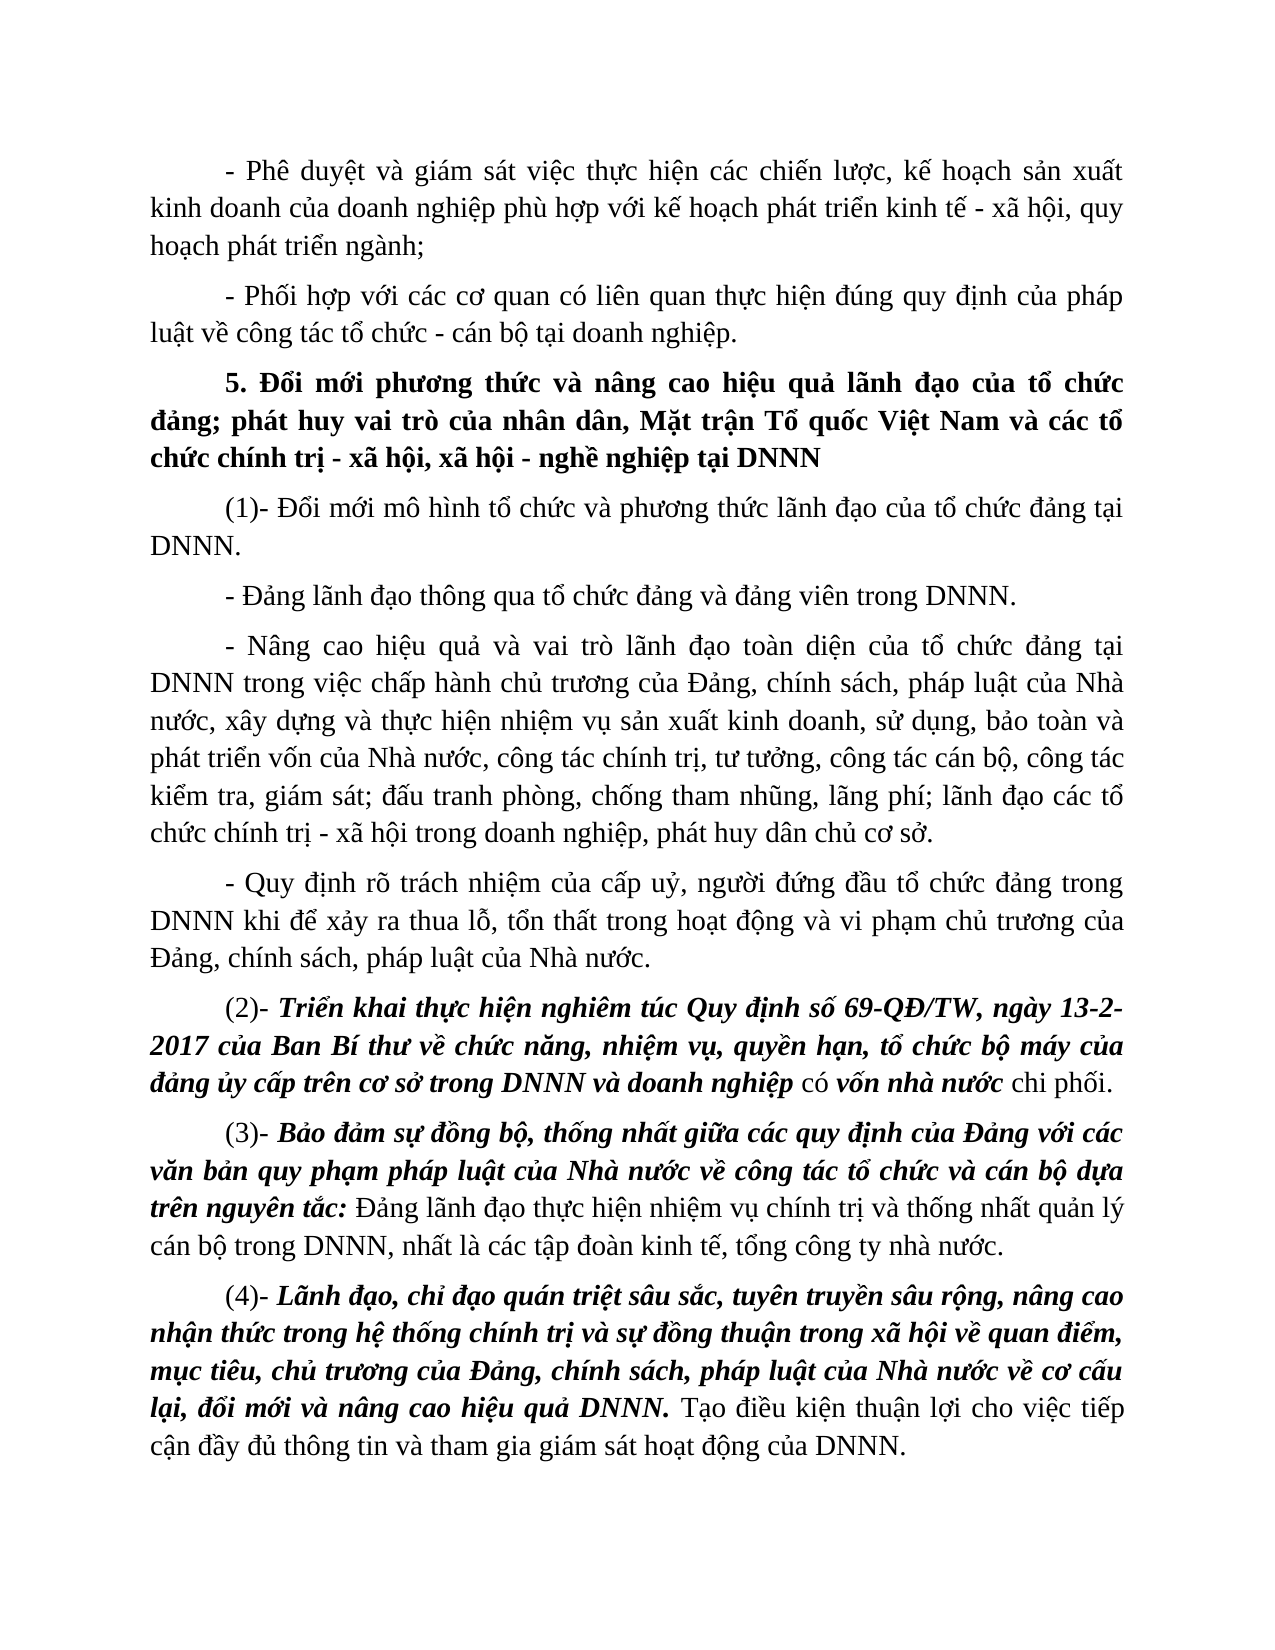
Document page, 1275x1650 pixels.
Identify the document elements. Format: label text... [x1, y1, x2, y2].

text (4)- Lãnh đạo, chỉ đạo quán triệt sâu sắc, tuyên truyền sâu rộng, nâng cao nhận thức trong hệ thống chính trị và sự đồng thuận trong xã hội về quan điểm, mục tiêu, chủ trương của Đảng, chính sách, pháp luật của Nhà nước về cơ cấu lại, đổi mới và nâng cao hiệu quả DNNN. Tạo điều kiện thuận lợi cho việc tiếp cận đầy đủ thông tin và tham gia giám sát hoạt động của DNNN. [150, 1275, 1125, 1462]
text (2)- Triển khai thực hiện nghiêm túc Quy định số 69-QĐ/TW, ngày 13-2-2017 của Ban Bí thư về chức năng, nhiệm vụ, quyền hạn, tổ chức bộ máy của đảng ủy cấp trên cơ sở trong DNNN và doanh nghiệp có vốn nhà nước chi phối. [150, 987, 1125, 1100]
text 5. Đổi mới phương thức và nâng cao hiệu quả lãnh đạo của tổ chức đảng; phát huy vai trò của nhân dân, Mặt trận Tổ quốc Việt Nam và các tổ chức chính trị - xã hội, xã hội - nghề nghiệp tại DNNN [150, 362, 1125, 475]
text - Phối hợp với các cơ quan có liên quan thực hiện đúng quy định của pháp luật về công tác tổ chức - cán bộ tại doanh nghiệp. [150, 275, 1125, 350]
text - Nâng cao hiệu quả và vai trò lãnh đạo toàn diện của tổ chức đảng tại DNNN trong việc chấp hành chủ trương của Đảng, chính sách, pháp luật của Nhà nước, xây dựng và thực hiện nhiệm vụ sản xuất kinh doanh, sử dụng, bảo toàn và phát triển vốn của Nhà nước, công tác chính trị, tư tưởng, công tác cán bộ, công tác kiểm tra, giám sát; đấu tranh phòng, chống tham nhũng, lãng phí; lãnh đạo các tổ chức chính trị - xã hội trong doanh nghiệp, phát huy dân chủ cơ sở. [150, 625, 1125, 850]
text - Phê duyệt và giám sát việc thực hiện các chiến lược, kế hoạch sản xuất kinh doanh của doanh nghiệp phù hợp với kế hoạch phát triển kinh tế - xã hội, quy hoạch phát triển ngành; [150, 150, 1125, 262]
text - Quy định rõ trách nhiệm của cấp uỷ, người đứng đầu tổ chức đảng trong DNNN khi để xảy ra thua lỗ, tổn thất trong hoạt động và vi phạm chủ trương của Đảng, chính sách, pháp luật của Nhà nước. [150, 862, 1125, 975]
text (3)- Bảo đảm sự đồng bộ, thống nhất giữa các quy định của Đảng với các văn bản quy phạm pháp luật của Nhà nước về công tác tổ chức và cán bộ dựa trên nguyên tắc: Đảng lãnh đạo thực hiện nhiệm vụ chính trị và thống nhất quản lý cán bộ trong DNNN, nhất là các tập đoàn kinh tế, tổng công ty nhà nước. [150, 1112, 1125, 1262]
text - Đảng lãnh đạo thông qua tổ chức đảng và đảng viên trong DNNN. [150, 575, 1125, 612]
text (1)- Đổi mới mô hình tổ chức và phương thức lãnh đạo của tổ chức đảng tại DNNN. [150, 487, 1125, 562]
